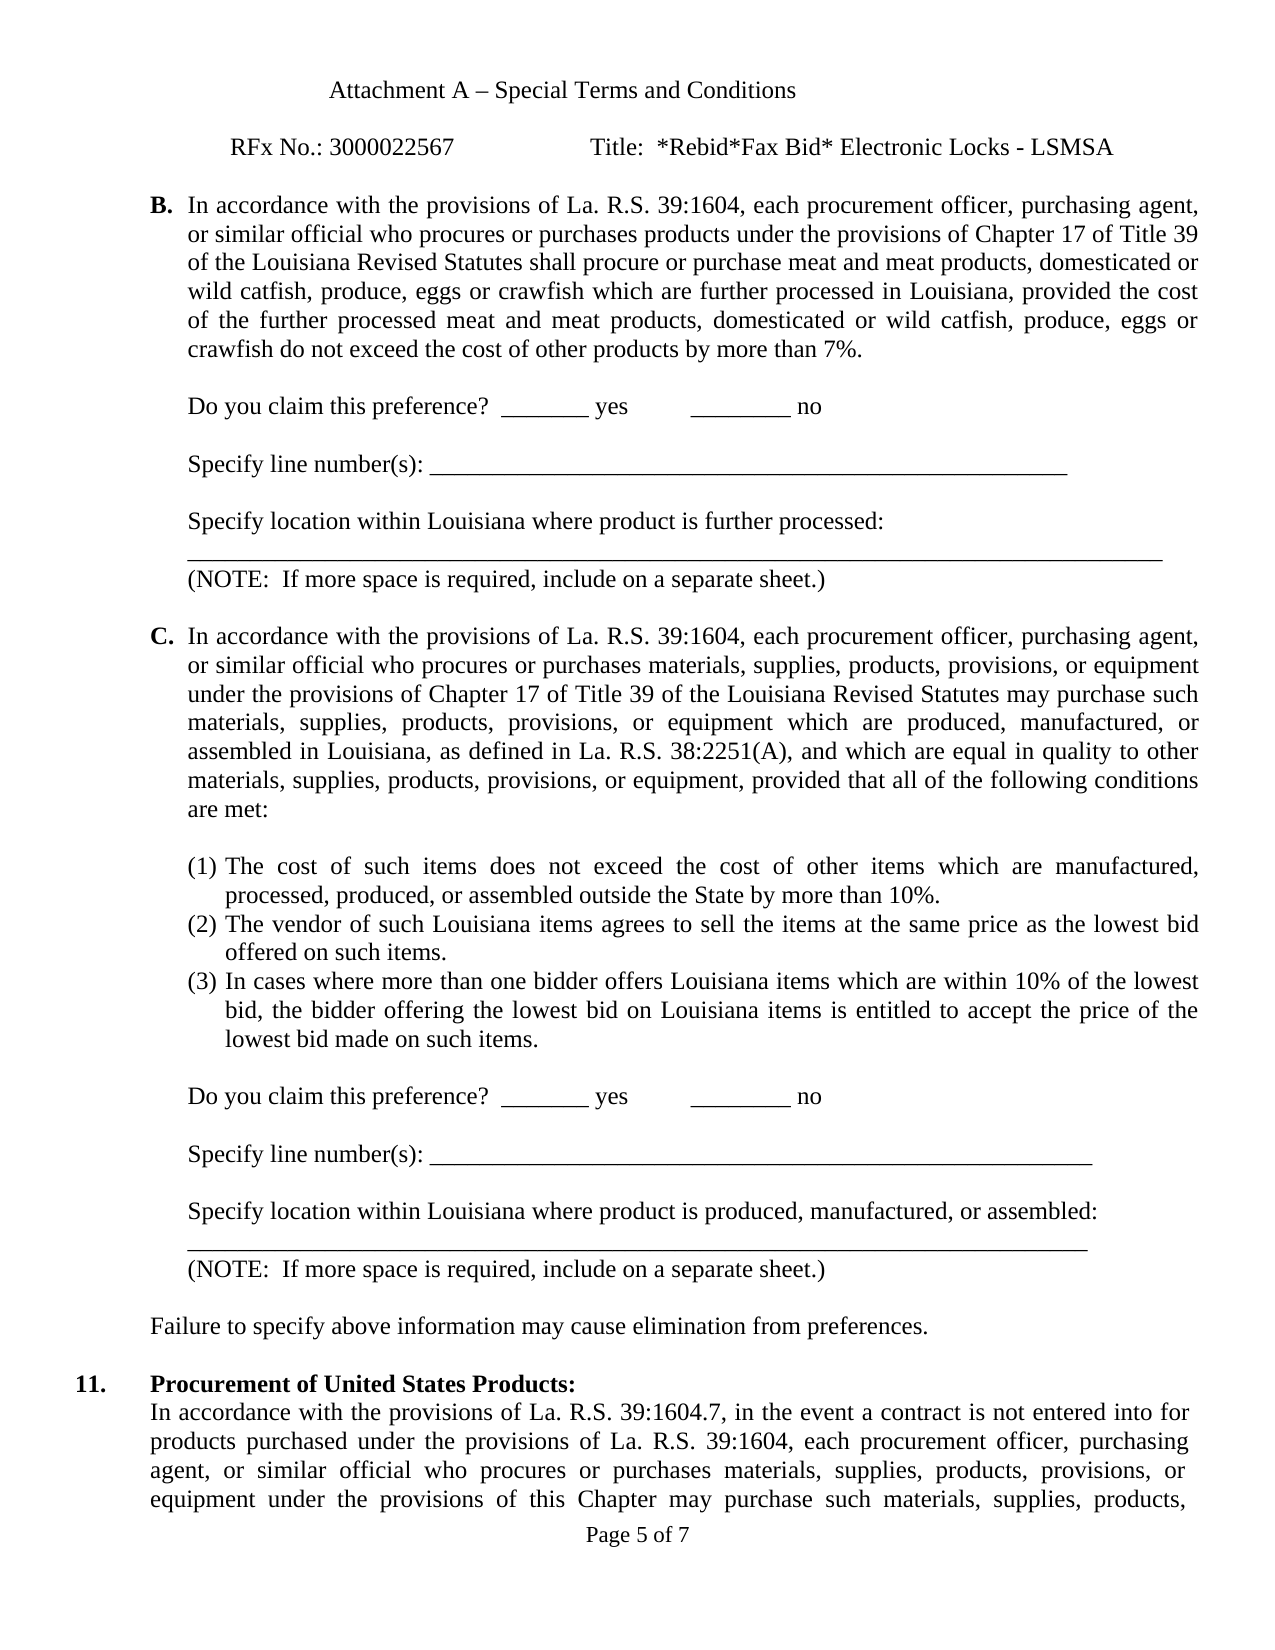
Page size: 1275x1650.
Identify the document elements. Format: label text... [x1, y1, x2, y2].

text ______________________________________________________________________________ [112, 535, 1200, 564]
list The cost of such items does not exceed the cost of other items which are manufactured, processed, produced, or assembled outside the State by more than 10%. [187, 851, 1200, 909]
text Do you claim this preference? _______ yes ________ no [112, 391, 1200, 420]
text Specify line number(s): _____________________________________________________ [150, 1139, 1200, 1167]
text Specify line number(s): ___________________________________________________ [112, 449, 1200, 477]
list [131, 1397, 1200, 1512]
list In accordance with the provisions of La. R.S. 39:1604, each procurement officer, purchasing agent, or similar official who procures or purchases materials, supplies, products, provisions, or equipment under the provisions of Chapter 17 of Title 39 of the Louisiana Revised Statutes may purchase such materials, supplies, products, provisions, or equipment which are produced, manufactured, or assembled in Louisiana, as defined in La. R.S. 38:2251(A), and which are equal in quality to other materials, supplies, products, provisions, or equipment, provided that all of the following conditions are met: [150, 621, 1200, 822]
list Procurement of United States Products: [75, 1369, 1200, 1397]
text Specify location within Louisiana where product is produced, manufactured, or assembled: [150, 1196, 1200, 1225]
text Failure to specify above information may cause elimination from preferences. [150, 1311, 1200, 1340]
text (NOTE: If more space is required, include on a separate sheet.) [75, 1254, 1200, 1282]
text (NOTE: If more space is required, include on a separate sheet.) [75, 564, 1200, 592]
list In accordance with the provisions of La. R.S. 39:1604, each procurement officer, purchasing agent, or similar official who procures or purchases products under the provisions of Chapter 17 of Title 39 of the Louisiana Revised Statutes shall procure or purchase meat and meat products, domesticated or wild catfish, produce, eggs or crawfish which are further processed in Louisiana, provided the cost of the further processed meat and meat products, domesticated or wild catfish, produce, eggs or crawfish do not exceed the cost of other products by more than 7%. [150, 190, 1200, 362]
list The vendor of such Louisiana items agrees to sell the items at the same price as the lowest bid offered on such items. [187, 909, 1200, 966]
list In cases where more than one bidder offers Louisiana items which are within 10% of the lowest bid, the bidder offering the lowest bid on Louisiana items is entitled to accept the price of the lowest bid made on such items. [187, 966, 1200, 1052]
text ________________________________________________________________________ [150, 1225, 1200, 1254]
text Specify location within Louisiana where product is further processed: [112, 506, 1200, 535]
text Do you claim this preference? _______ yes ________ no [150, 1081, 1200, 1110]
